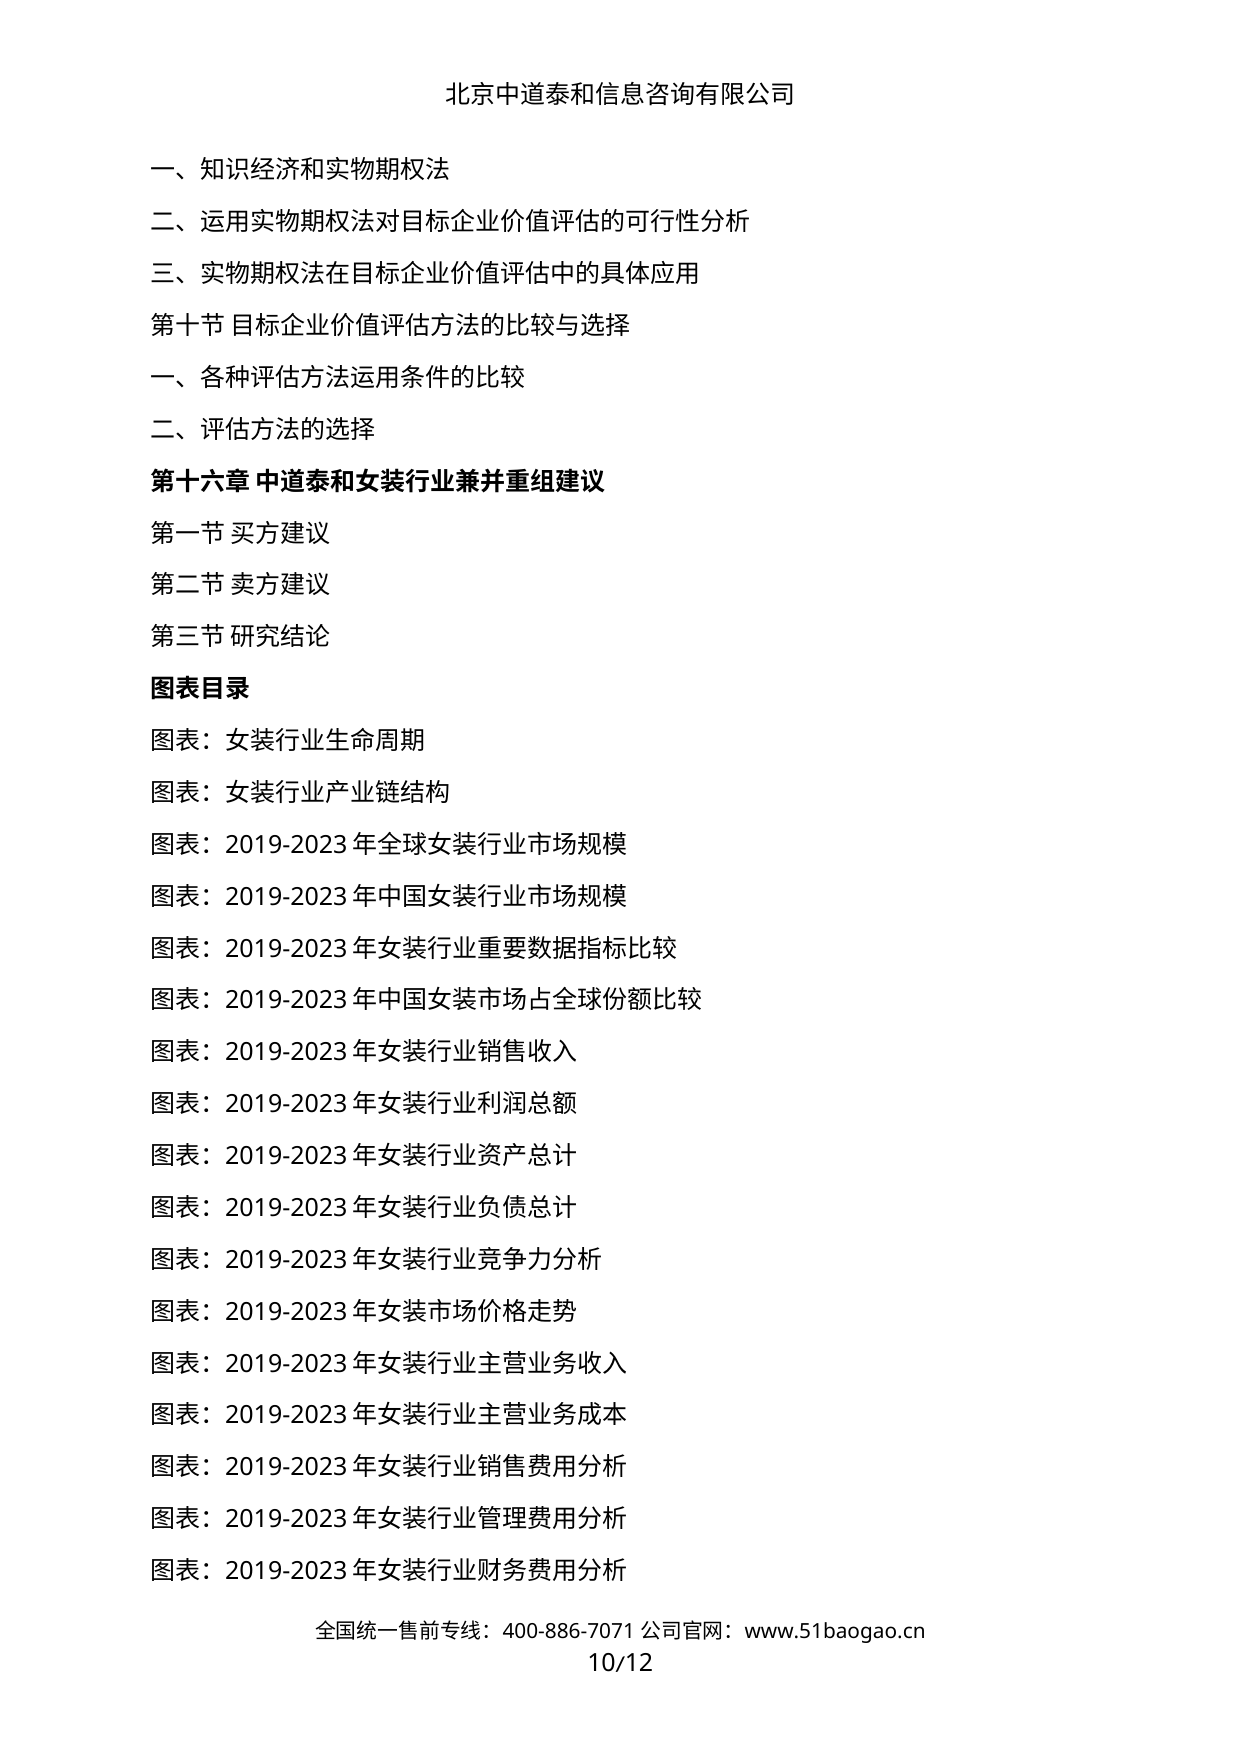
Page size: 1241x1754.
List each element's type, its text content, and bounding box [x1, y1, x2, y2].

text 图表：2019-2023年女装行业管理费用分析 [150, 1499, 1090, 1535]
text 二、运用实物期权法对目标企业价值评估的可行性分析 [150, 202, 1090, 238]
text 第十六章 中道泰和女装行业兼并重组建议 [150, 461, 1090, 497]
text 三、实物期权法在目标企业价值评估中的具体应用 [150, 254, 1090, 290]
text 图表：2019-2023年女装行业主营业务收入 [150, 1343, 1090, 1379]
text 一、知识经济和实物期权法 [150, 150, 1090, 186]
text 第三节 研究结论 [150, 617, 1090, 653]
text 图表：2019-2023年女装行业重要数据指标比较 [150, 928, 1090, 964]
text 一、各种评估方法运用条件的比较 [150, 357, 1090, 394]
text 图表：2019-2023年女装市场价格走势 [150, 1291, 1090, 1327]
text 二、评估方法的选择 [150, 409, 1090, 446]
text 图表：2019-2023年女装行业销售收入 [150, 1032, 1090, 1068]
text 图表：2019-2023年全球女装行业市场规模 [150, 824, 1090, 861]
text 第一节 买方建议 [150, 513, 1090, 549]
text 图表：2019-2023年女装行业利润总额 [150, 1084, 1090, 1120]
text 图表目录 [150, 669, 1090, 705]
text 第二节 卖方建议 [150, 565, 1090, 601]
text 图表：2019-2023年中国女装行业市场规模 [150, 876, 1090, 912]
text 图表：女装行业生命周期 [150, 721, 1090, 757]
text 第十节 目标企业价值评估方法的比较与选择 [150, 306, 1090, 342]
text 图表：2019-2023年女装行业销售费用分析 [150, 1447, 1090, 1483]
text 图表：2019-2023年女装行业资产总计 [150, 1136, 1090, 1172]
text 图表：女装行业产业链结构 [150, 772, 1090, 809]
text 图表：2019-2023年女装行业财务费用分析 [150, 1551, 1090, 1587]
text 图表：2019-2023年中国女装市场占全球份额比较 [150, 980, 1090, 1016]
text 图表：2019-2023年女装行业负债总计 [150, 1187, 1090, 1224]
text 图表：2019-2023年女装行业主营业务成本 [150, 1395, 1090, 1431]
text 图表：2019-2023年女装行业竞争力分析 [150, 1239, 1090, 1276]
